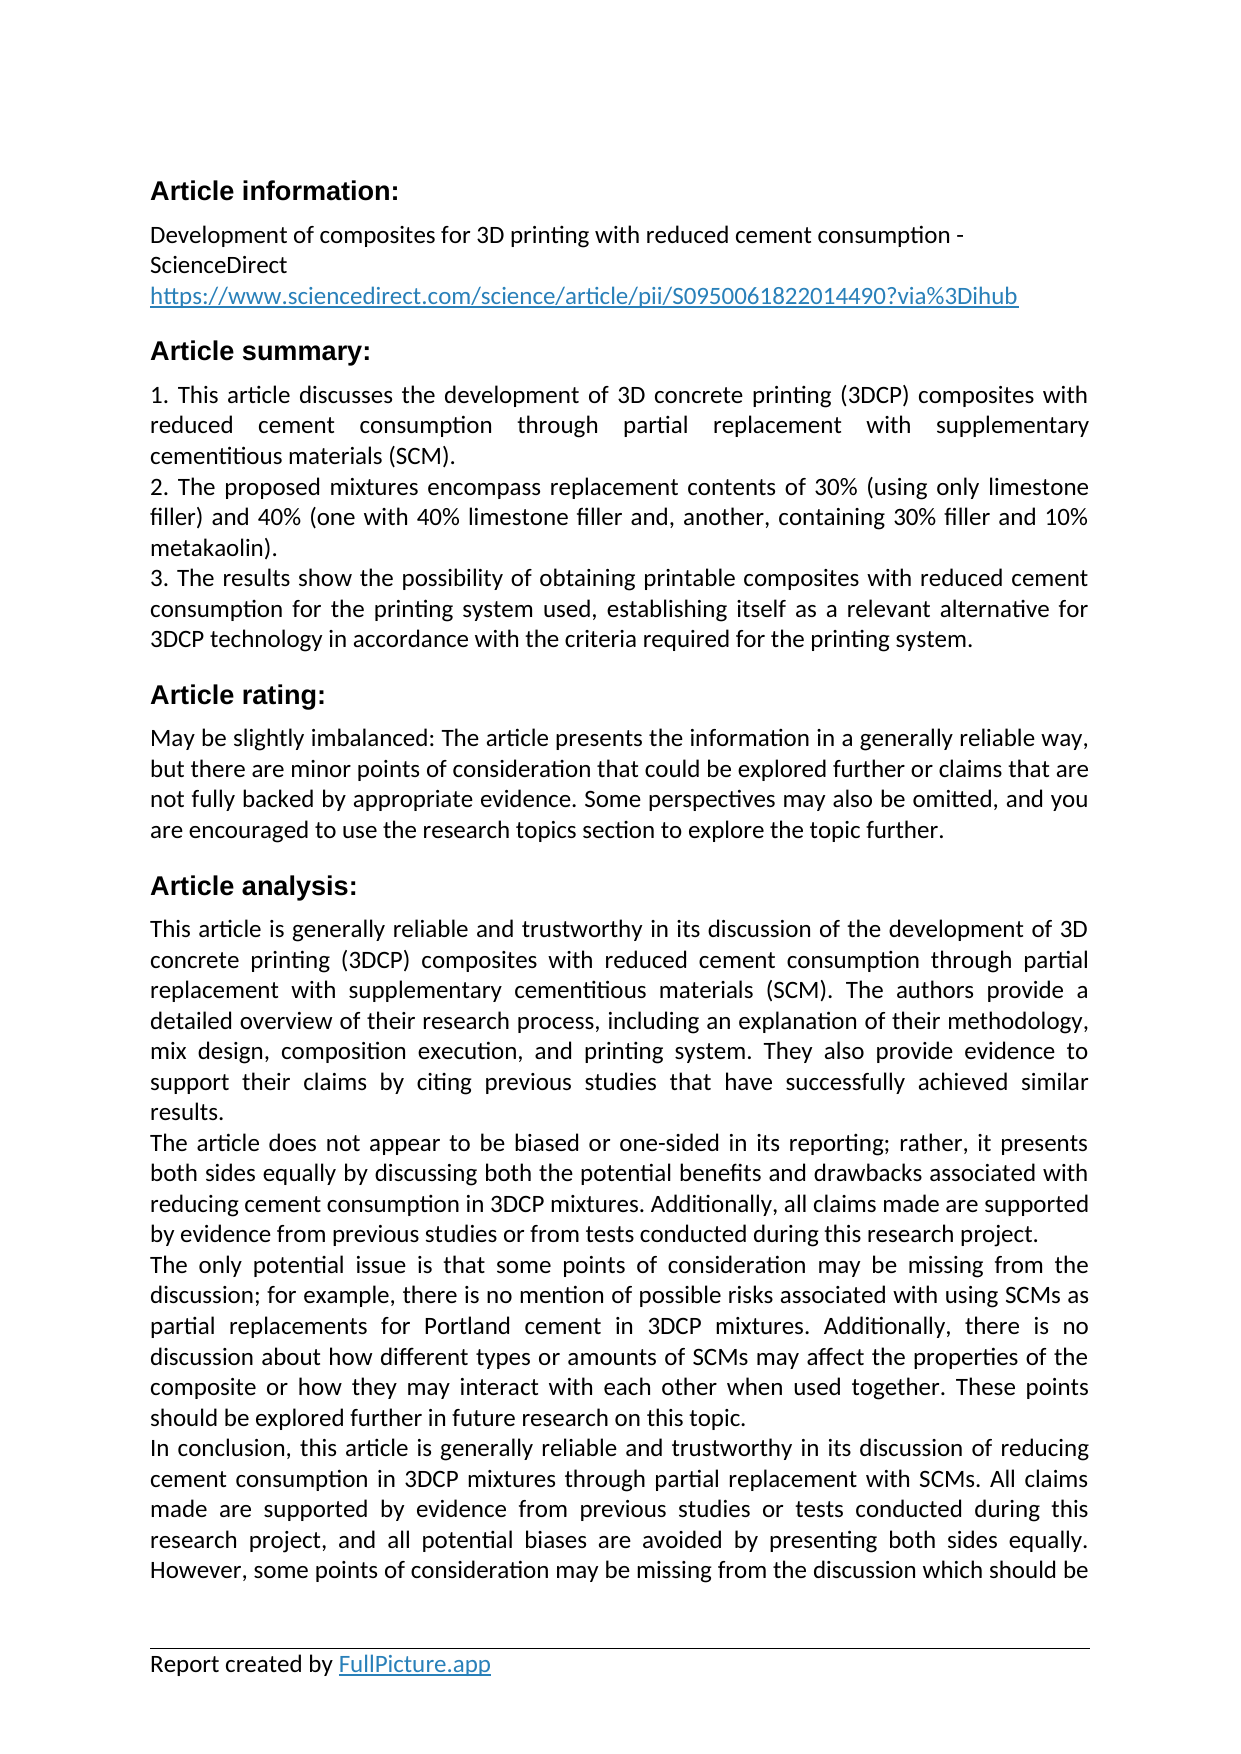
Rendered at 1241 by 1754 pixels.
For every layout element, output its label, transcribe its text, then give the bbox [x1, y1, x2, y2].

text 2. The proposed mixtures encompass replacement contents of 30% (using only limestone filler) and 40% (one with 40% limestone filler and, another, containing 30% filler and 10% metakaolin). [150, 471, 1090, 562]
subtitle Article information: [150, 175, 1090, 206]
text 3. The results show the possibility of obtaining printable composites with reduced cement consumption for the printing system used, establishing itself as a relevant alternative for 3DCP technology in accordance with the criteria required for the printing system. [150, 562, 1090, 654]
subtitle Article analysis: [150, 869, 1090, 901]
text The article does not appear to be biased or one-sided in its reporting; rather, it presents both sides equally by discussing both the potential benefits and drawbacks associated with reducing cement consumption in 3DCP mixtures. Additionally, all claims made are supported by evidence from previous studies or from tests conducted during this research project. [150, 1127, 1090, 1249]
subtitle Article summary: [150, 335, 1090, 367]
subtitle Article rating: [150, 679, 1090, 710]
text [150, 1432, 1090, 1585]
text The only potential issue is that some points of consideration may be missing from the discussion; for example, there is no mention of possible risks associated with using SCMs as partial replacements for Portland cement in 3DCP mixtures. Additionally, there is no discussion about how different types or amounts of SCMs may affect the properties of the composite or how they may interact with each other when used together. These points should be explored further in future research on this topic. [150, 1249, 1090, 1432]
text 1. This article discusses the development of 3D concrete printing (3DCP) composites with reduced cement consumption through partial replacement with supplementary cementitious materials (SCM). [150, 379, 1090, 471]
text Development of composites for 3D printing with reduced cement consumption - ScienceDirecthttps://www.sciencedirect.com/science/article/pii/S0950061822014490?via%3Dihub [150, 219, 1090, 310]
text This article is generally reliable and trustworthy in its discussion of the development of 3D concrete printing (3DCP) composites with reduced cement consumption through partial replacement with supplementary cementitious materials (SCM). The authors provide a detailed overview of their research process, including an explanation of their methodology, mix design, composition execution, and printing system. They also provide evidence to support their claims by citing previous studies that have successfully achieved similar results. [150, 913, 1090, 1127]
text May be slightly imbalanced: The article presents the information in a generally reliable way, but there are minor points of consideration that could be explored further or claims that are not fully backed by appropriate evidence. Some perspectives may also be omitted, and you are encouraged to use the research topics section to explore the topic further. [150, 722, 1090, 844]
